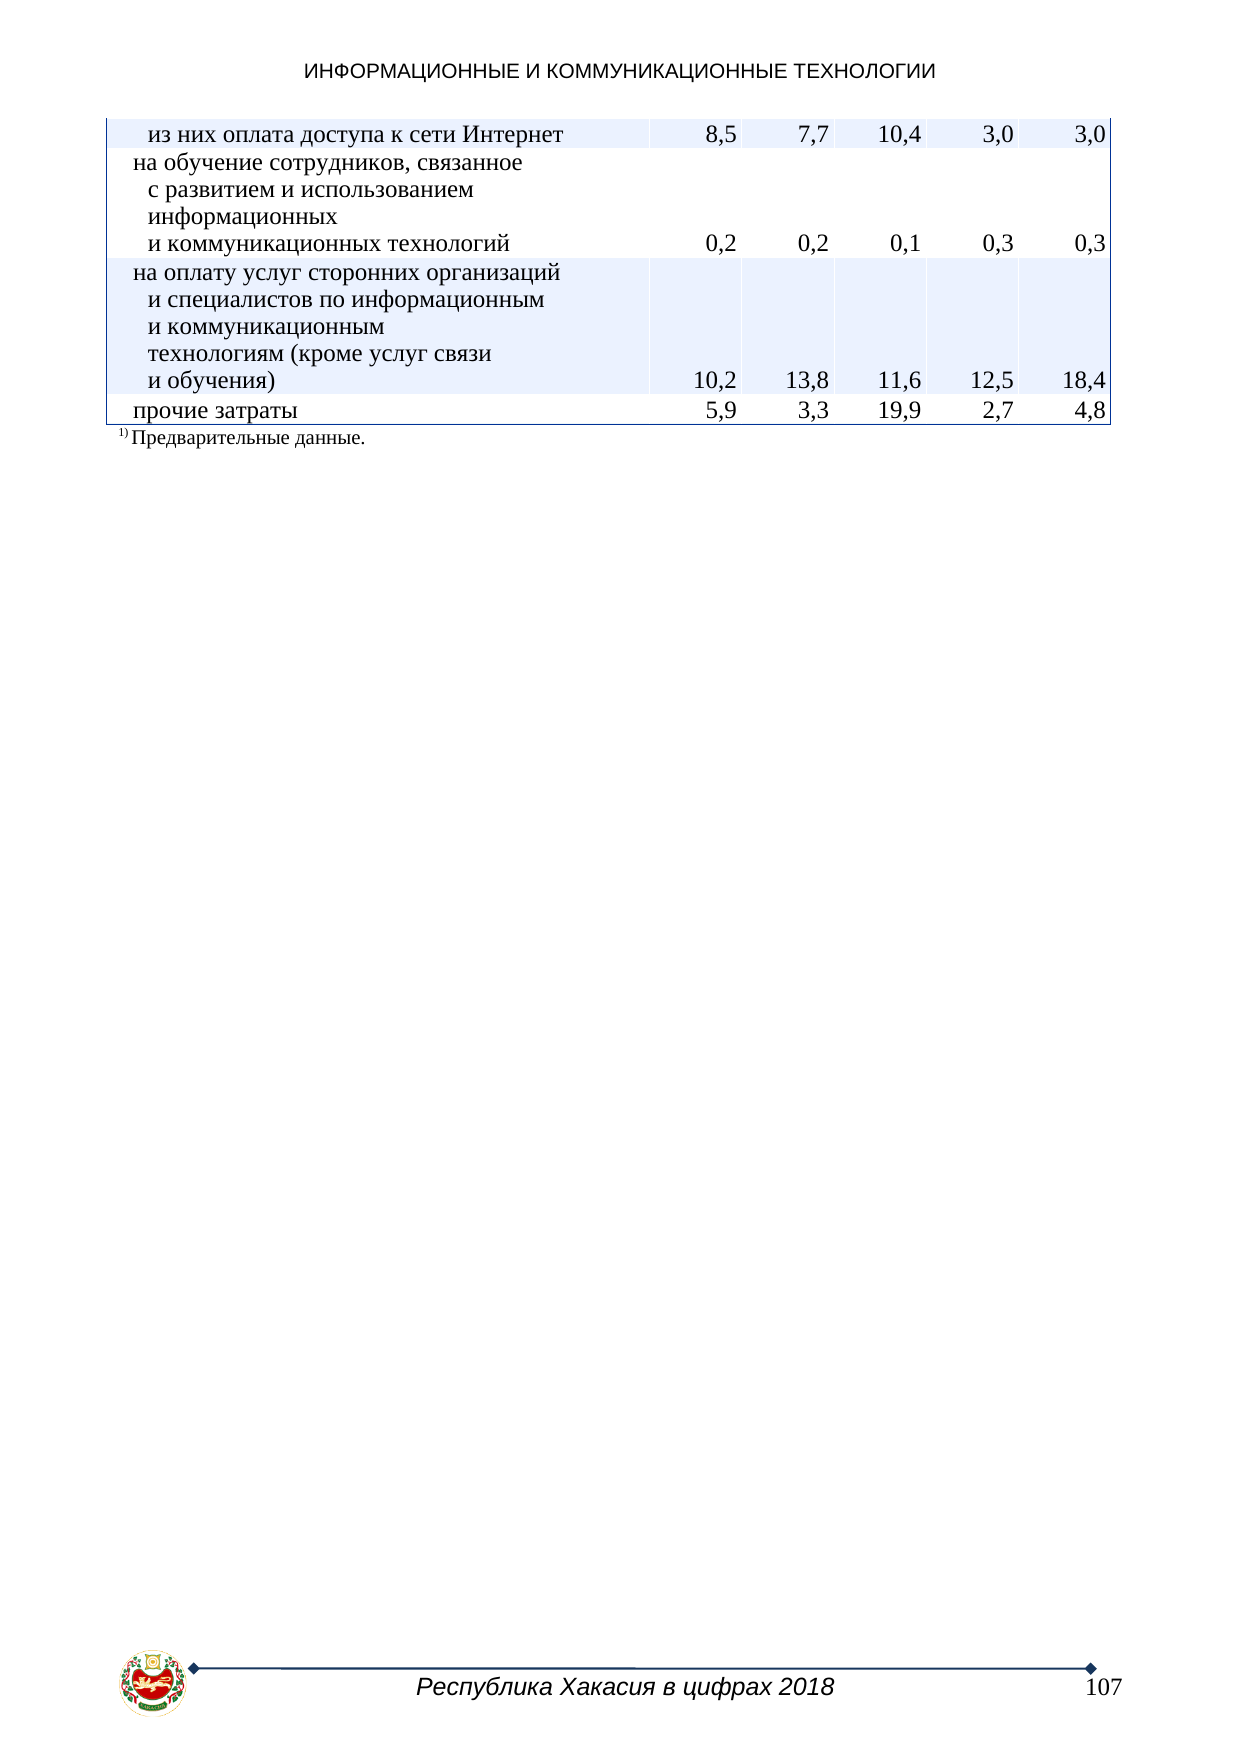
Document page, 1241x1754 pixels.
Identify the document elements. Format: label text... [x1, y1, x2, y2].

picture [115, 1644, 188, 1717]
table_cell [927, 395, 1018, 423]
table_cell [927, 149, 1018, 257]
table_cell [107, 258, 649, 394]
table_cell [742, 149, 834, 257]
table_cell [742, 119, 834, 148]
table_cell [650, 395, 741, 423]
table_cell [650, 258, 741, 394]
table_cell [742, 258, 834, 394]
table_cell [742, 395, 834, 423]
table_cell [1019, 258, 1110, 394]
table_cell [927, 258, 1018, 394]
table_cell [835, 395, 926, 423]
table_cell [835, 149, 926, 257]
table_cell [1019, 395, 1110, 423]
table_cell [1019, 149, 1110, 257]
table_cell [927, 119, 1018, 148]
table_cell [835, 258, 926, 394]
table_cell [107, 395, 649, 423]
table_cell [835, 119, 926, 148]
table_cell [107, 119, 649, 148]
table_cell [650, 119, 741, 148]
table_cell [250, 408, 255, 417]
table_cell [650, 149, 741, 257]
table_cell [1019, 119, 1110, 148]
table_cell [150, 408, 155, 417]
text 1) Предварительные данные. [118, 424, 1122, 449]
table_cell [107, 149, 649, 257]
